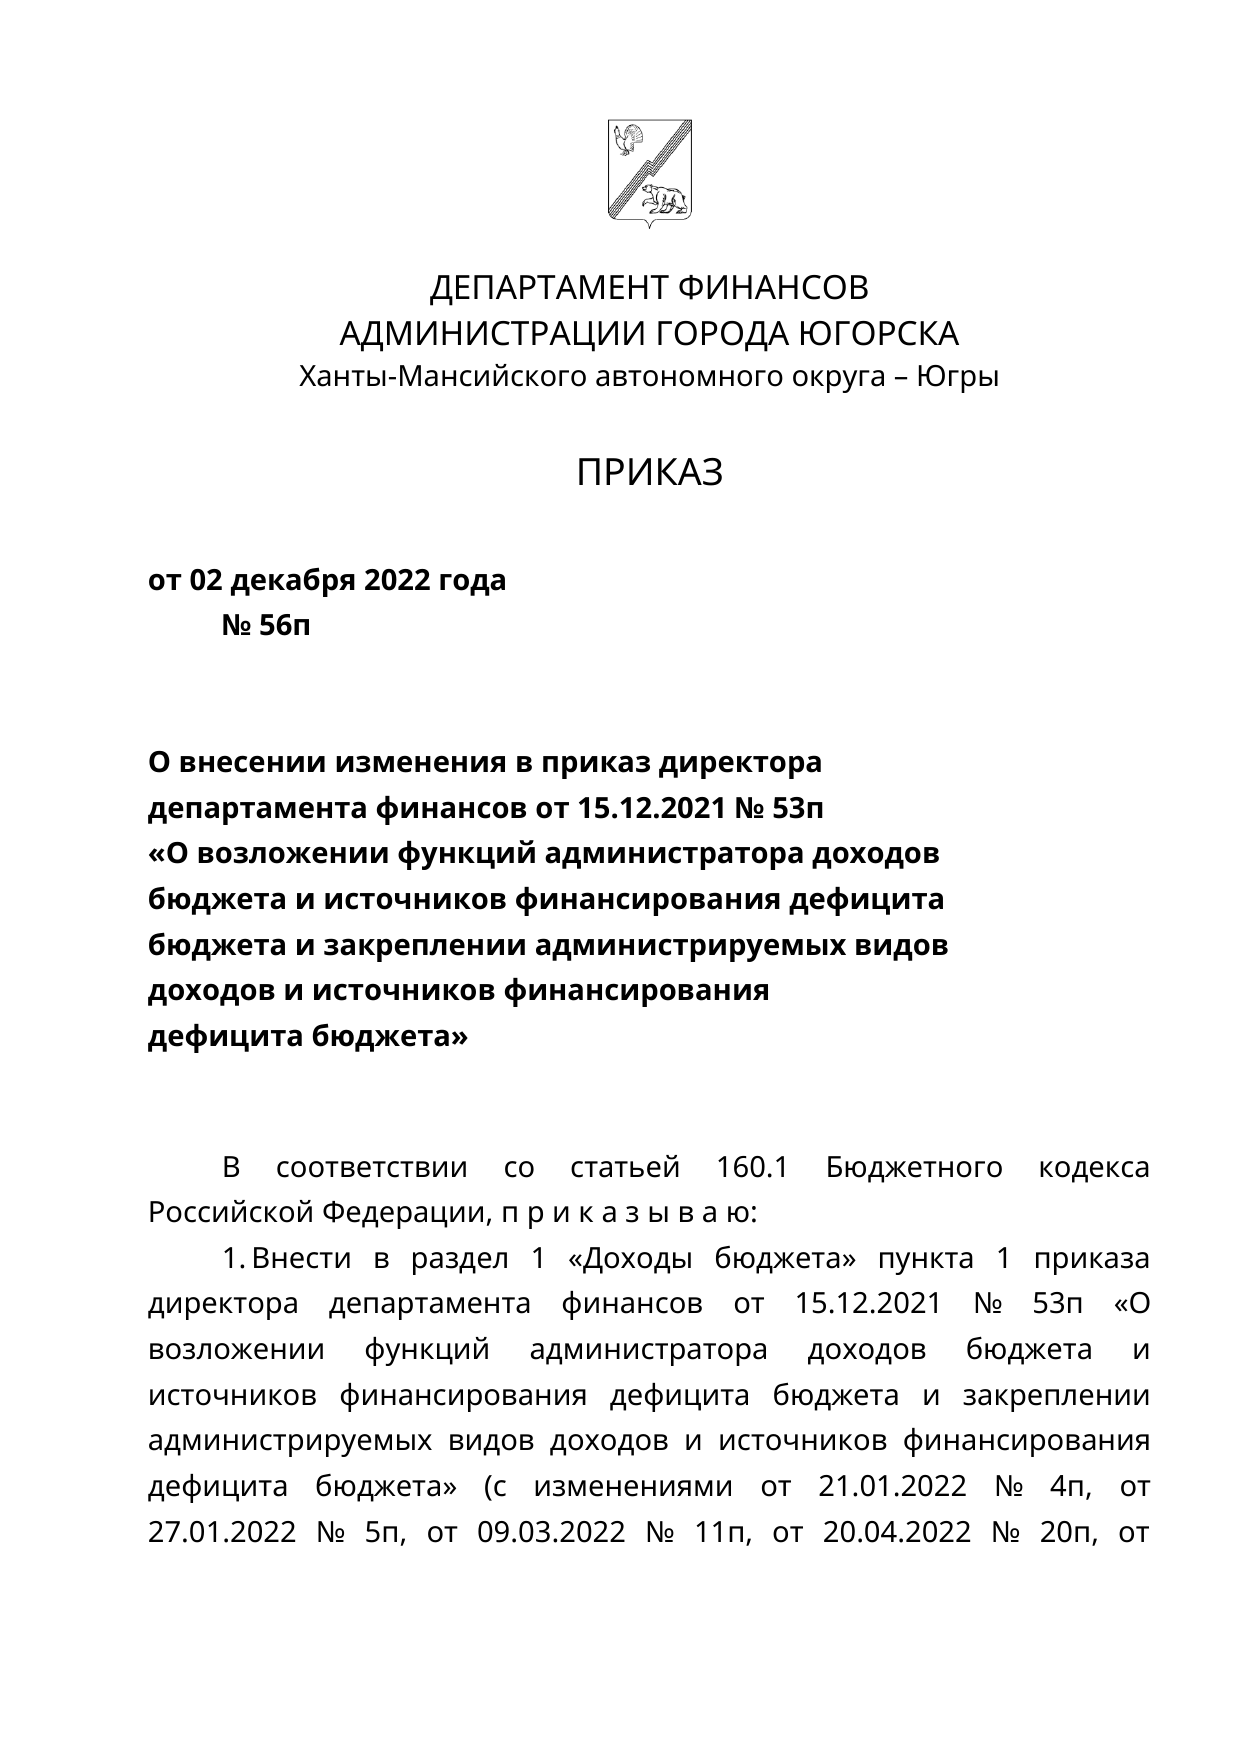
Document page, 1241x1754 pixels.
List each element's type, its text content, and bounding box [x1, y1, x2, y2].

text дефицита бюджета» [148, 1015, 1152, 1055]
text О внесении изменения в приказ директора [148, 741, 1152, 781]
text ДЕПАРТАМЕНТ ФИНАНСОВ [148, 264, 1152, 309]
text бюджета и закреплении администрируемых видов [148, 924, 1152, 963]
text доходов и источников финансирования [148, 969, 1152, 1009]
text департамента финансов от 15.12.2021 № 53п [148, 787, 1152, 827]
text ПРИКАЗ [148, 446, 1152, 497]
text Ханты-Мансийского автономного округа – Югры [148, 355, 1152, 395]
text «О возложении функций администратора доходов [148, 833, 1152, 872]
text АДМИНИСТРАЦИИ ГОРОДА ЮГОРСКА [148, 309, 1152, 355]
text В соответствии со статьей 160.1 Бюджетного кодекса Российской Федерации, п р и к а з ы в а ю: [148, 1146, 1152, 1231]
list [148, 1237, 1152, 1551]
picture [607, 118, 693, 231]
text бюджета и источников финансирования дефицита [148, 878, 1152, 918]
text от 02 декабря 2022 года № 56п [148, 559, 1152, 644]
